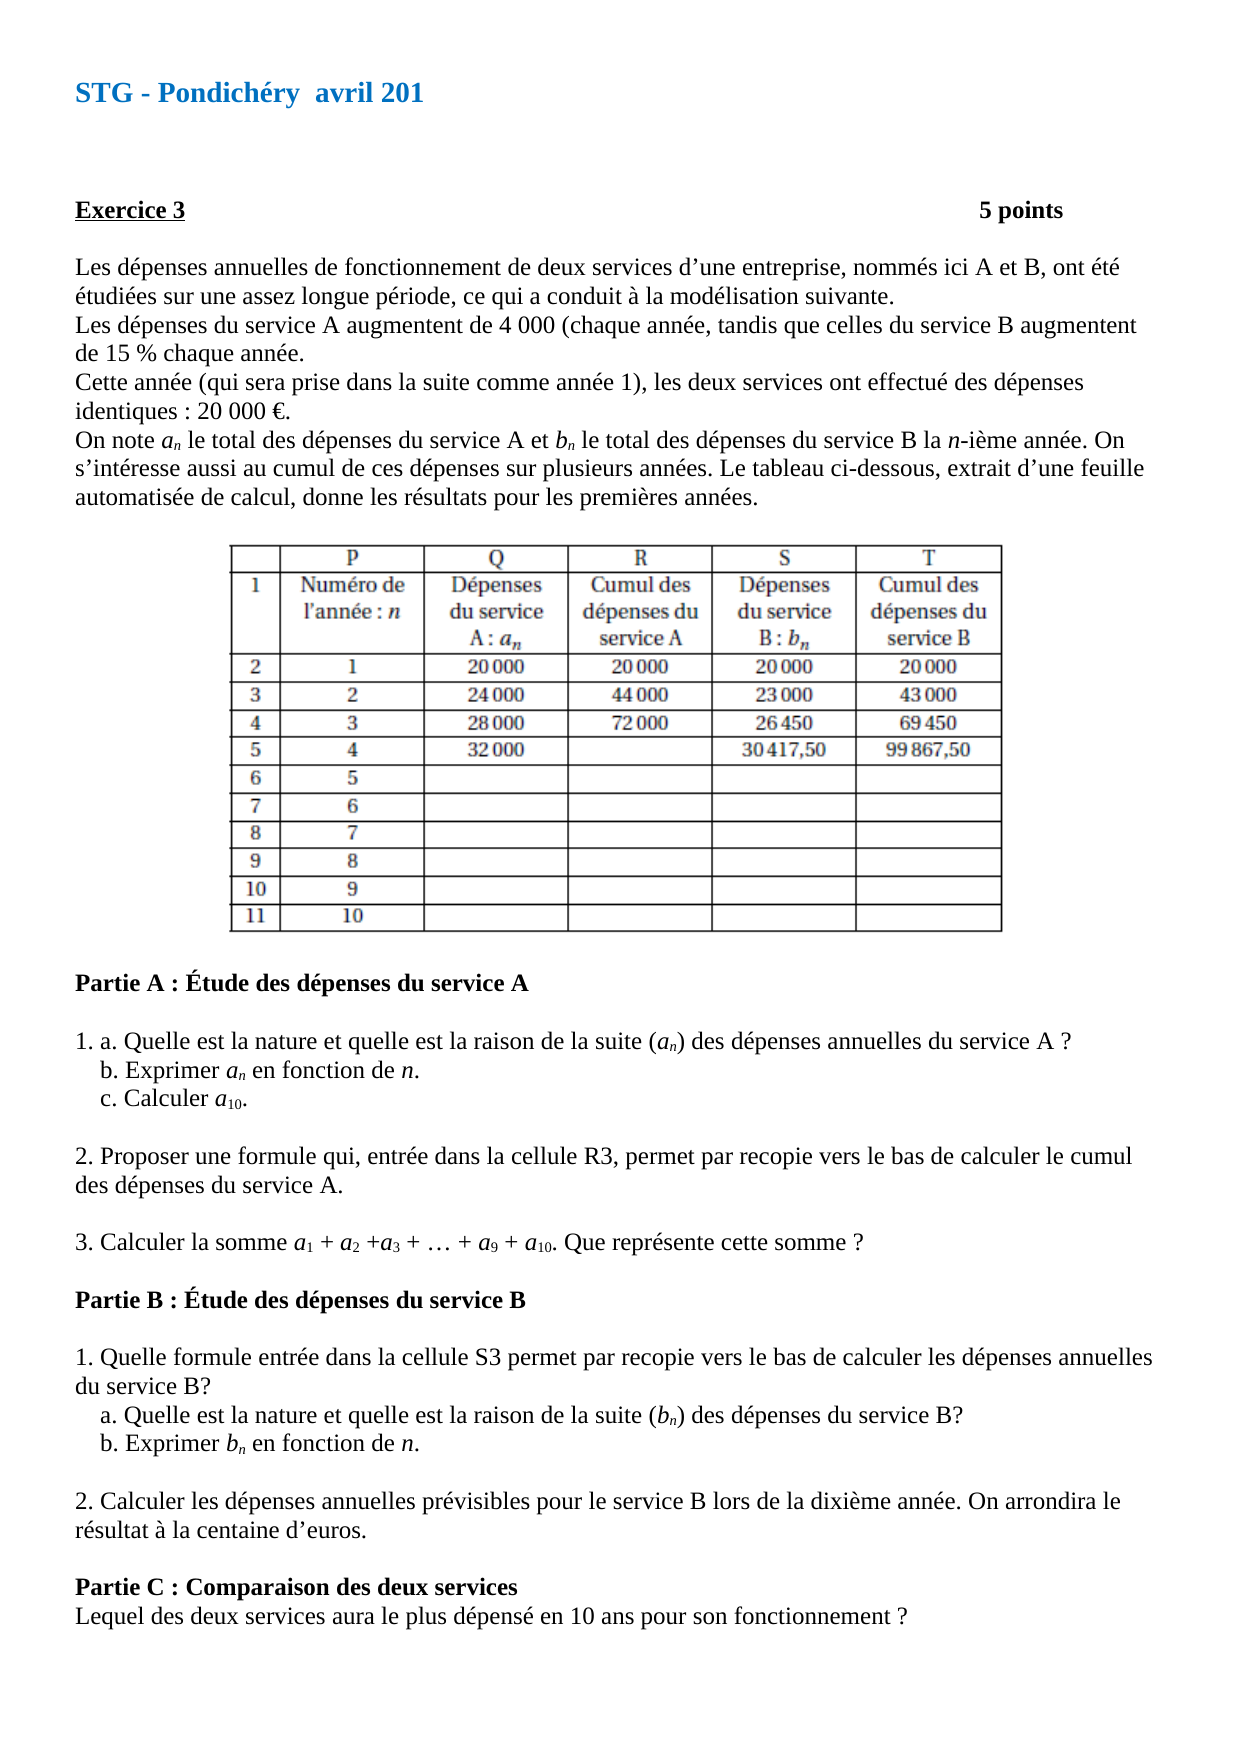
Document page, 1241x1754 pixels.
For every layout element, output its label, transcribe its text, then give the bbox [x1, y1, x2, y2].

picture [228, 539, 1012, 940]
text b. Exprimer bn en fonction de n. [75, 1428, 1165, 1457]
text 1. a. Quelle est la nature et quelle est la raison de la suite (an) des dépenses annuelles du service A ? [75, 1026, 1165, 1055]
text Partie C : Comparaison des deux services [75, 1572, 1165, 1601]
text 2. Calculer les dépenses annuelles prévisibles pour le service B lors de la dixième année. On arrondira le résultat à la centaine d’euros. [75, 1486, 1165, 1543]
text Partie A : Étude des dépenses du service A [75, 968, 1165, 997]
text Les dépenses annuelles de fonctionnement de deux services d’une entreprise, nommés ici A et B, ont été étudiées sur une assez longue période, ce qui a conduit à la modélisation suivante. [75, 252, 1165, 310]
text Partie B : Étude des dépenses du service B [75, 1285, 1165, 1313]
text On note an le total des dépenses du service A et bn le total des dépenses du service B la n-ième année. On s’intéresse aussi au cumul de ces dépenses sur plusieurs années. Le tableau ci-dessous, extrait d’une feuille automatisée de calcul, donne les résultats pour les premières années. [75, 425, 1165, 511]
text Les dépenses du service A augmentent de 4 000 (chaque année, tandis que celles du service B augmentent de 15 % chaque année. [75, 310, 1165, 367]
text STG - Pondichéry avril 201 [75, 75, 1165, 108]
text Exercice 3 5 points [75, 195, 1165, 223]
text a. Quelle est la nature et quelle est la raison de la suite (bn) des dépenses du service B? [75, 1400, 1165, 1428]
text b. Exprimer an en fonction de n. [75, 1055, 1165, 1083]
text c. Calculer a10. [75, 1083, 1165, 1112]
text Cette année (qui sera prise dans la suite comme année 1), les deux services ont effectué des dépenses identiques : 20 000 €. [75, 367, 1165, 425]
text 3. Calculer la somme a1 + a2 +a3 + … + a9 + a10. Que représente cette somme ? [75, 1227, 1165, 1256]
text Lequel des deux services aura le plus dépensé en 10 ans pour son fonctionnement ? [75, 1601, 1165, 1630]
text 1. Quelle formule entrée dans la cellule S3 permet par recopie vers le bas de calculer les dépenses annuelles du service B? [75, 1342, 1165, 1400]
text 2. Proposer une formule qui, entrée dans la cellule R3, permet par recopie vers le bas de calculer le cumul des dépenses du service A. [75, 1141, 1165, 1198]
